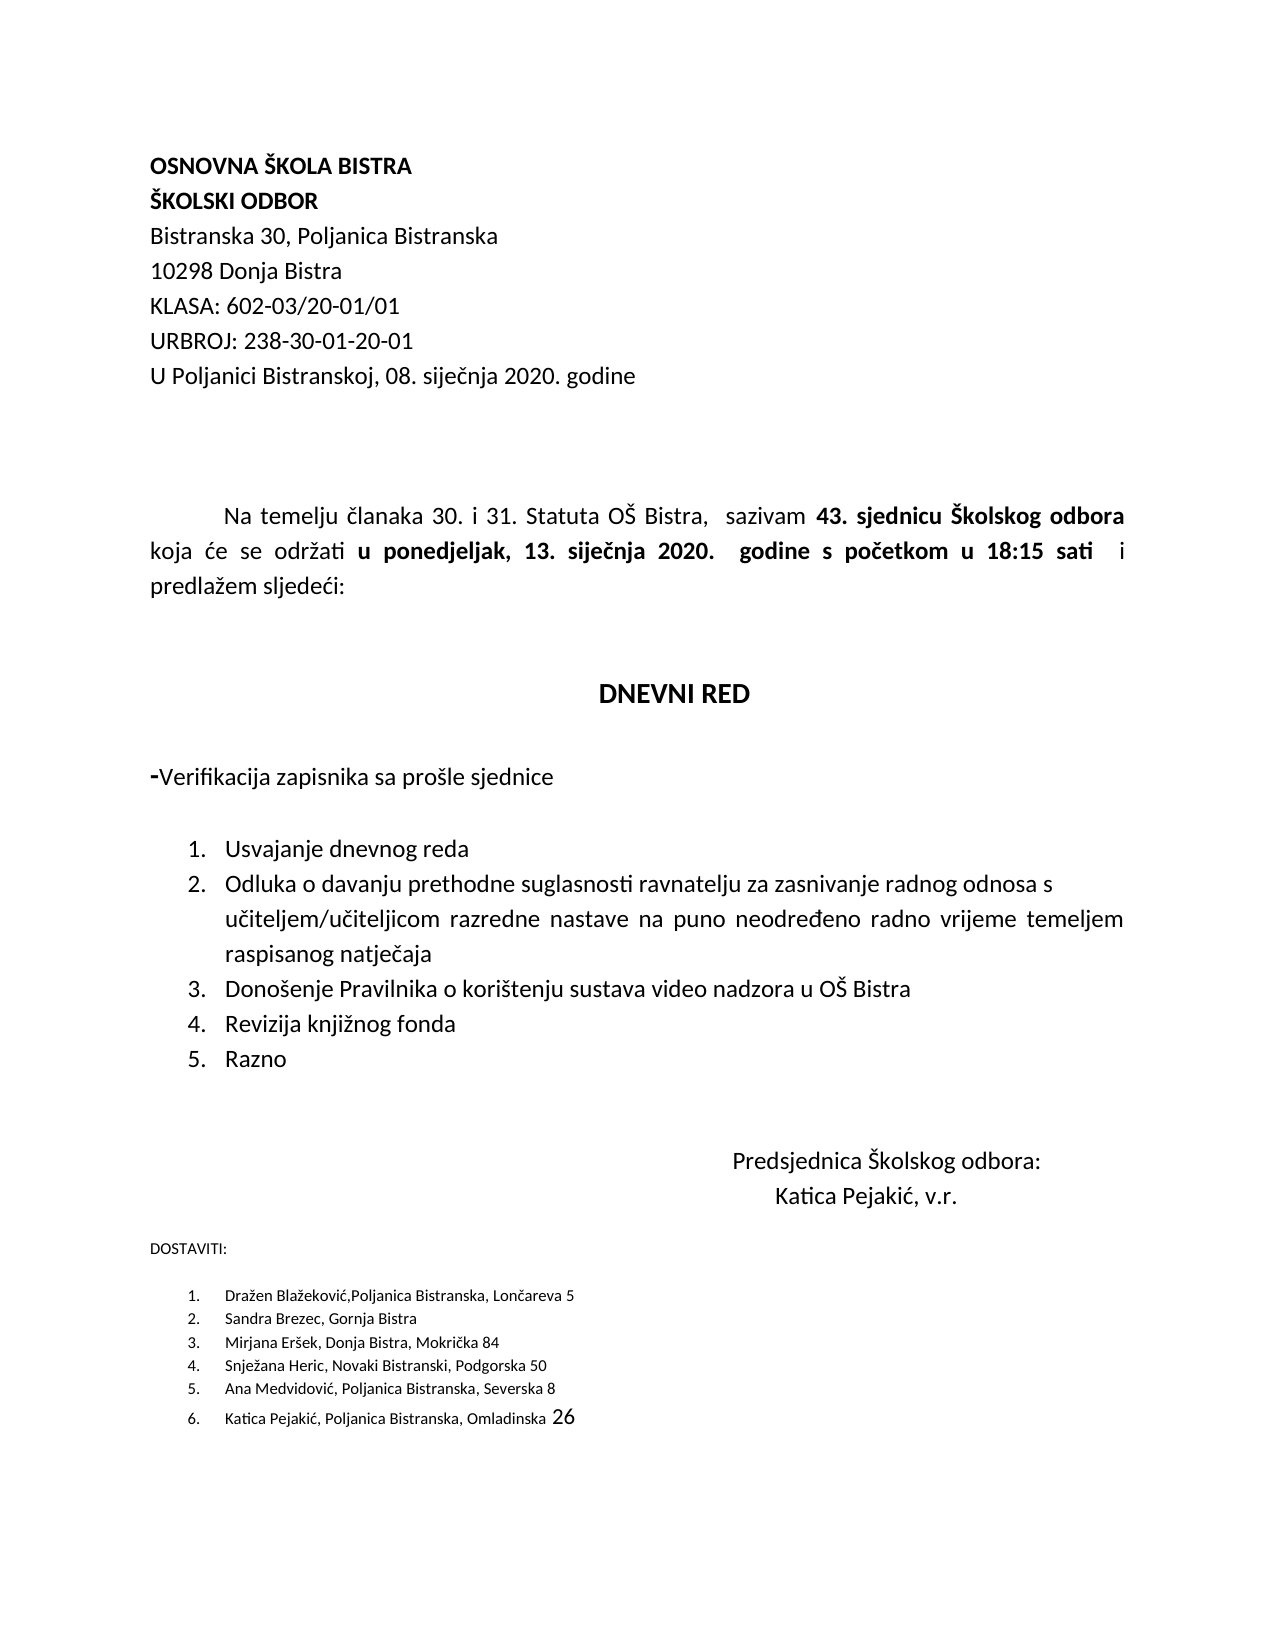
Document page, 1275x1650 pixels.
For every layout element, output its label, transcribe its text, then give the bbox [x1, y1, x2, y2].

text -Verifikacija zapisnika sa prošle sjednice [150, 757, 1125, 792]
list Katica Pejakić, Poljanica Bistranska, Omladinska 26 [187, 1402, 1125, 1430]
text KLASA: 602-03/20-01/01 [150, 290, 1125, 321]
text 10298 Donja Bistra [150, 255, 1125, 286]
text DOSTAVITI: [150, 1239, 1125, 1259]
text U Poljanici Bistranskoj, 08. siječnja 2020. godine [150, 360, 1125, 391]
list učiteljem/učiteljicom razredne nastave na puno neodređeno radno vrijeme temeljem raspisanog natječaja [225, 903, 1125, 968]
text URBROJ: 238-30-01-20-01 [150, 325, 1125, 356]
list Revizija knjižnog fonda [187, 1008, 1125, 1038]
list Razno [187, 1043, 1125, 1073]
list Snježana Heric, Novaki Bistranski, Podgorska 50 [187, 1355, 1125, 1376]
text Bistranska 30, Poljanica Bistranska [150, 220, 1125, 251]
list Dražen Blažeković,Poljanica Bistranska, Lončareva 5 [187, 1285, 1125, 1306]
list Donošenje Pravilnika o korištenju sustava video nadzora u OŠ Bistra [187, 973, 1125, 1003]
text Predsjednica Školskog odbora: Katica Pejakić, v.r. [150, 1145, 1125, 1211]
list Sandra Brezec, Gornja Bistra [187, 1309, 1125, 1329]
text OSNOVNA ŠKOLA BISTRA [150, 150, 1125, 181]
text DNEVNI RED [150, 675, 1125, 711]
text Na temelju članaka 30. i 31. Statuta OŠ Bistra, sazivam 43. sjednicu Školskog odbora koja će se održati u ponedjeljak, 13. siječnja 2020. godine s početkom u 18:15 sati i predlažem sljedeći: [150, 500, 1125, 601]
list Mirjana Eršek, Donja Bistra, Mokrička 84 [187, 1332, 1125, 1352]
list Ana Medvidović, Poljanica Bistranska, Severska 8 [187, 1379, 1125, 1399]
list Odluka o davanju prethodne suglasnosti ravnatelju za zasnivanje radnog odnosa s [187, 868, 1125, 898]
text ŠKOLSKI ODBOR [150, 185, 1125, 216]
list Usvajanje dnevnog reda [187, 833, 1125, 863]
